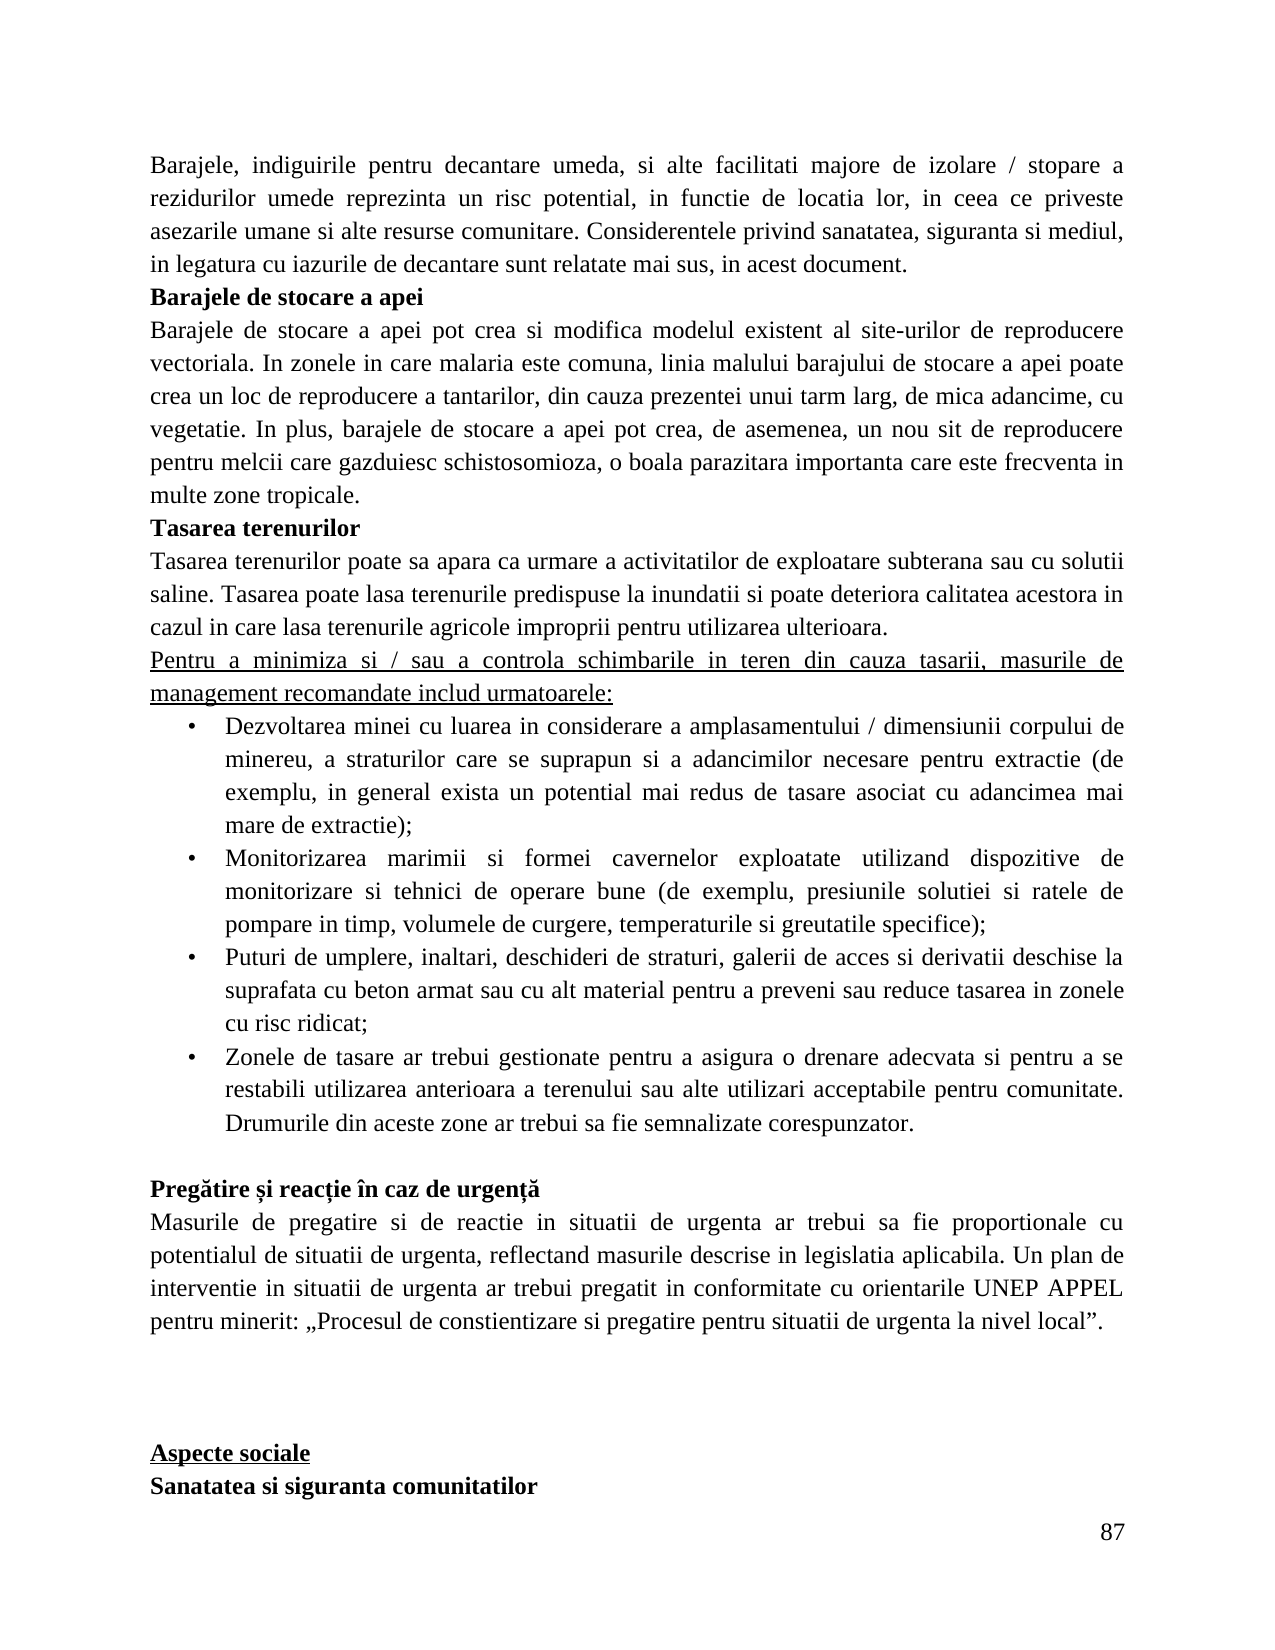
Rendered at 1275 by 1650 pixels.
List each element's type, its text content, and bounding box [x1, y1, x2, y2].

text Tasarea terenurilor [150, 513, 1125, 542]
text Pentru a minimiza si / sau a controla schimbarile in teren din cauza tasarii, masurile de management recomandate includ urmatoarele: [150, 645, 1125, 707]
list Zonele de tasare ar trebui gestionate pentru a asigura o drenare adecvata si pentru a se restabili utilizarea anterioara a terenului sau alte utilizari acceptabile pentru comunitate. Drumurile din aceste zone ar trebui sa fie semnalizate corespunzator. [187, 1042, 1125, 1136]
text Barajele de stocare a apei pot crea si modifica modelul existent al site-urilor de reproducere vectoriala. In zonele in care malaria este comuna, linia malului barajului de stocare a apei poate crea un loc de reproducere a tantarilor, din cauza prezentei unui tarm larg, de mica adancime, cu vegetatie. In plus, barajele de stocare a apei pot crea, de asemenea, un nou sit de reproducere pentru melcii care gazduiesc schistosomioza, o boala parazitara importanta care este frecventa in multe zone tropicale. [150, 315, 1125, 509]
text Pregătire și reacție în caz de urgență [150, 1174, 1125, 1202]
text Sanatatea si siguranta comunitatilor [150, 1471, 1125, 1499]
list Dezvoltarea minei cu luarea in considerare a amplasamentului / dimensiunii corpului de minereu, a straturilor care se suprapun si a adancimilor necesare pentru extractie (de exemplu, in general exista un potential mai redus de tasare asociat cu adancimea mai mare de extractie); [187, 711, 1125, 839]
text Aspecte sociale [150, 1438, 1125, 1467]
text Tasarea terenurilor poate sa apara ca urmare a activitatilor de exploatare subterana sau cu solutii saline. Tasarea poate lasa terenurile predispuse la inundatii si poate deteriora calitatea acestora in cazul in care lasa terenurile agricole improprii pentru utilizarea ulterioara. [150, 546, 1125, 641]
text Barajele, indiguirile pentru decantare umeda, si alte facilitati majore de izolare / stopare a rezidurilor umede reprezinta un risc potential, in functie de locatia lor, in ceea ce priveste asezarile umane si alte resurse comunitare. Considerentele privind sanatatea, siguranta si mediul, in legatura cu iazurile de decantare sunt relatate mai sus, in acest document. [150, 150, 1125, 278]
list Monitorizarea marimii si formei cavernelor exploatate utilizand dispozitive de monitorizare si tehnici de operare bune (de exemplu, presiunile solutiei si ratele de pompare in timp, volumele de curgere, temperaturile si greutatile specifice); [187, 843, 1125, 938]
text Masurile de pregatire si de reactie in situatii de urgenta ar trebui sa fie proportionale cu potentialul de situatii de urgenta, reflectand masurile descrise in legislatia aplicabila. Un plan de interventie in situatii de urgenta ar trebui pregatit in conformitate cu orientarile UNEP APPEL pentru minerit: „Procesul de constientizare si pregatire pentru situatii de urgenta la nivel local”. [150, 1207, 1125, 1334]
text Barajele de stocare a apei [150, 282, 1125, 311]
list Puturi de umplere, inaltari, deschideri de straturi, galerii de acces si derivatii deschise la suprafata cu beton armat sau cu alt material pentru a preveni sau reduce tasarea in zonele cu risc ridicat; [187, 942, 1125, 1037]
